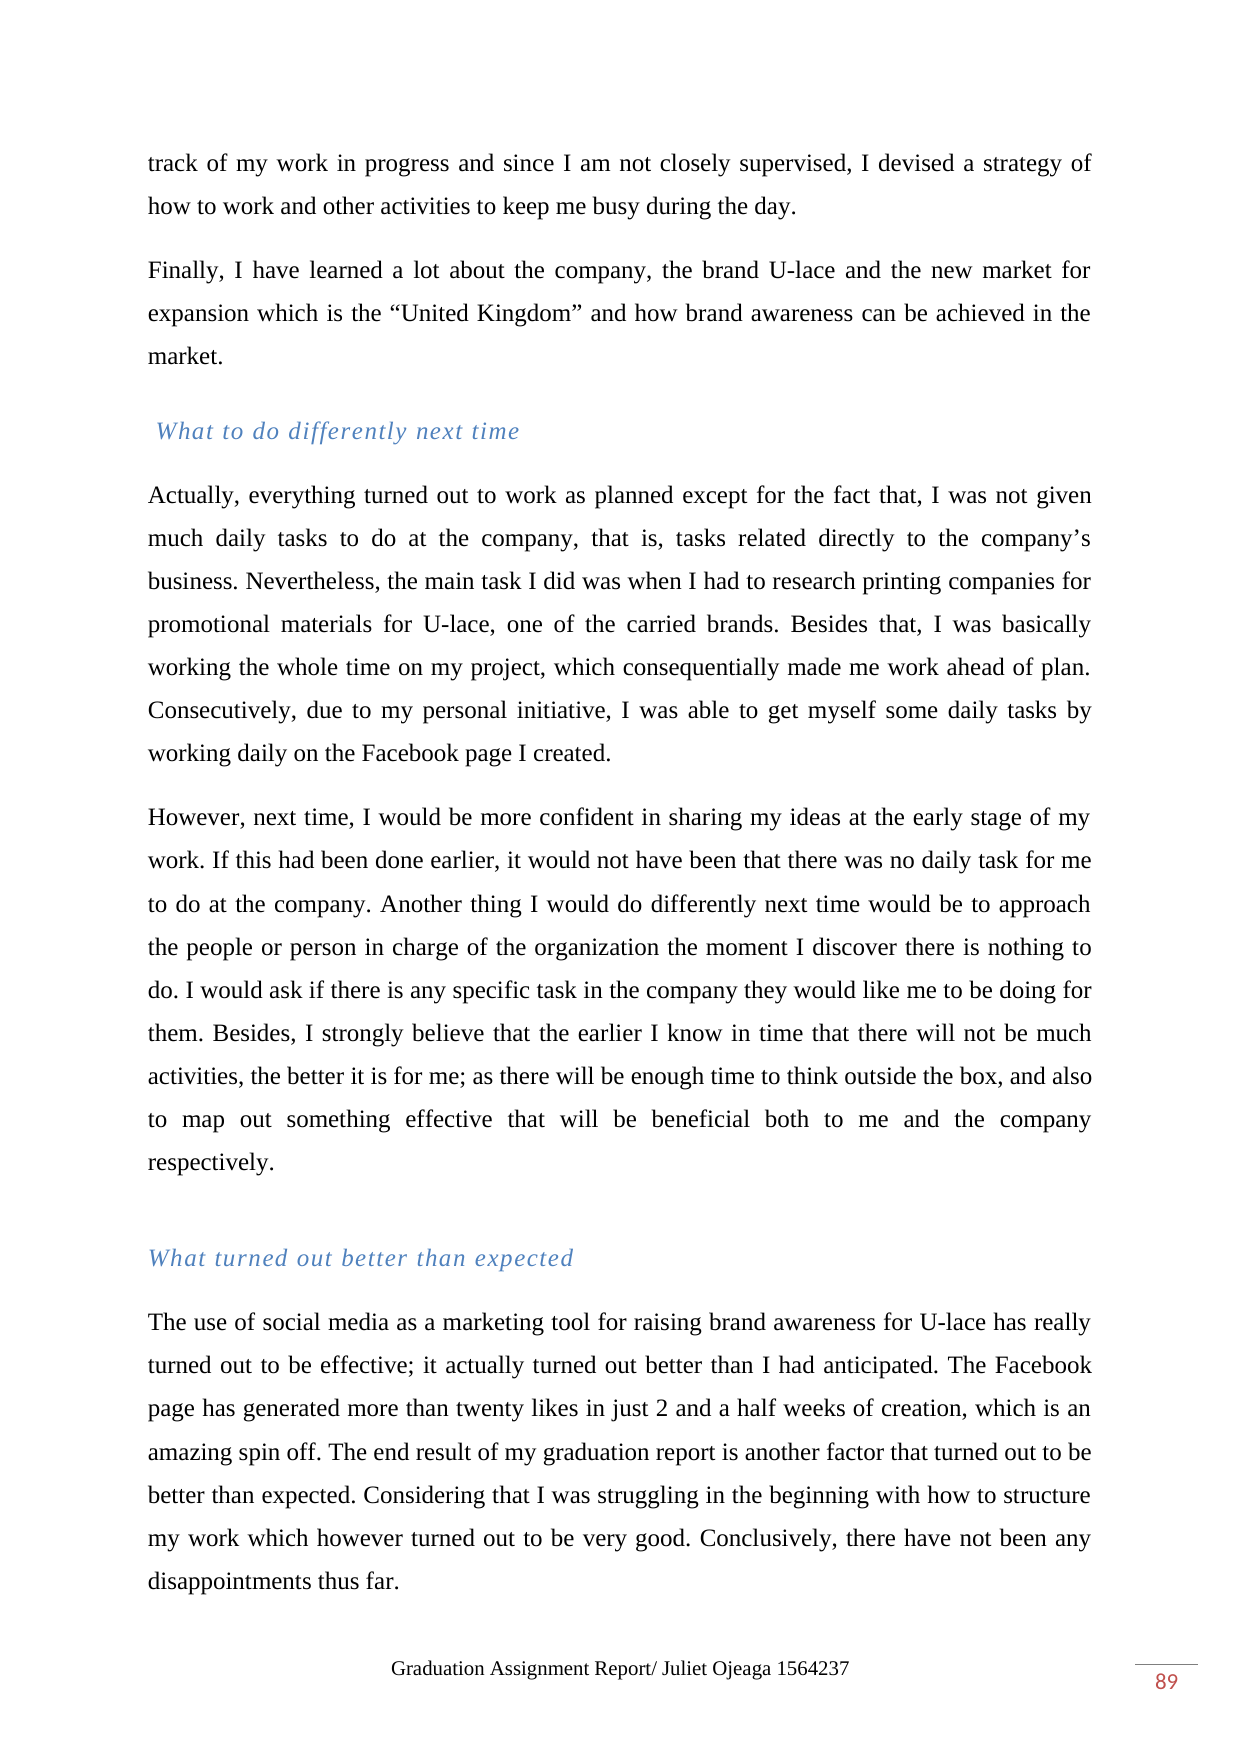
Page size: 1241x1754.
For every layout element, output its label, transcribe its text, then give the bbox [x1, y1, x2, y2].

subtitle What to do differently next time [148, 416, 1093, 444]
text The use of social media as a marketing tool for raising brand awareness for U-lace has really turned out to be effective; it actually turned out better than I had anticipated. The Facebook page has generated more than twenty likes in just 2 and a half weeks of creation, which is an amazing spin off. The end result of my graduation report is another factor that turned out to be better than expected. Considering that I was struggling in the beginning with how to structure my work which however turned out to be very good. Conclusively, there have not been any disappointments thus far. [148, 1307, 1093, 1595]
text Actually, everything turned out to work as planned except for the fact that, I was not given much daily tasks to do at the company, that is, tasks related directly to the company’s business. Nevertheless, the main task I did was when I had to research printing companies for promotional materials for U-lace, one of the carried brands. Besides that, I was basically working the whole time on my project, which consequentially made me work ahead of plan. Consecutively, due to my personal initiative, I was able to get myself some daily tasks by working daily on the Facebook page I created. [148, 480, 1093, 767]
subtitle What turned out better than expected [148, 1243, 1093, 1272]
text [148, 148, 1093, 219]
text However, next time, I would be more confident in sharing my ideas at the early stage of my work. If this had been done earlier, it would not have been that there was no daily task for me to do at the company. Another thing I would do differently next time would be to approach the people or person in charge of the organization the moment I discover there is nothing to do. I would ask if there is any specific task in the company they would like me to be doing for them. Besides, I strongly believe that the earlier I know in time that there will not be much activities, the better it is for me; as there will be enough time to think outside the box, and also to map out something effective that will be beneficial both to me and the company respectively. [148, 802, 1093, 1176]
text Finally, I have learned a lot about the company, the brand U-lace and the new market for expansion which is the “United Kingdom” and how brand awareness can be achieved in the market. [148, 255, 1093, 370]
